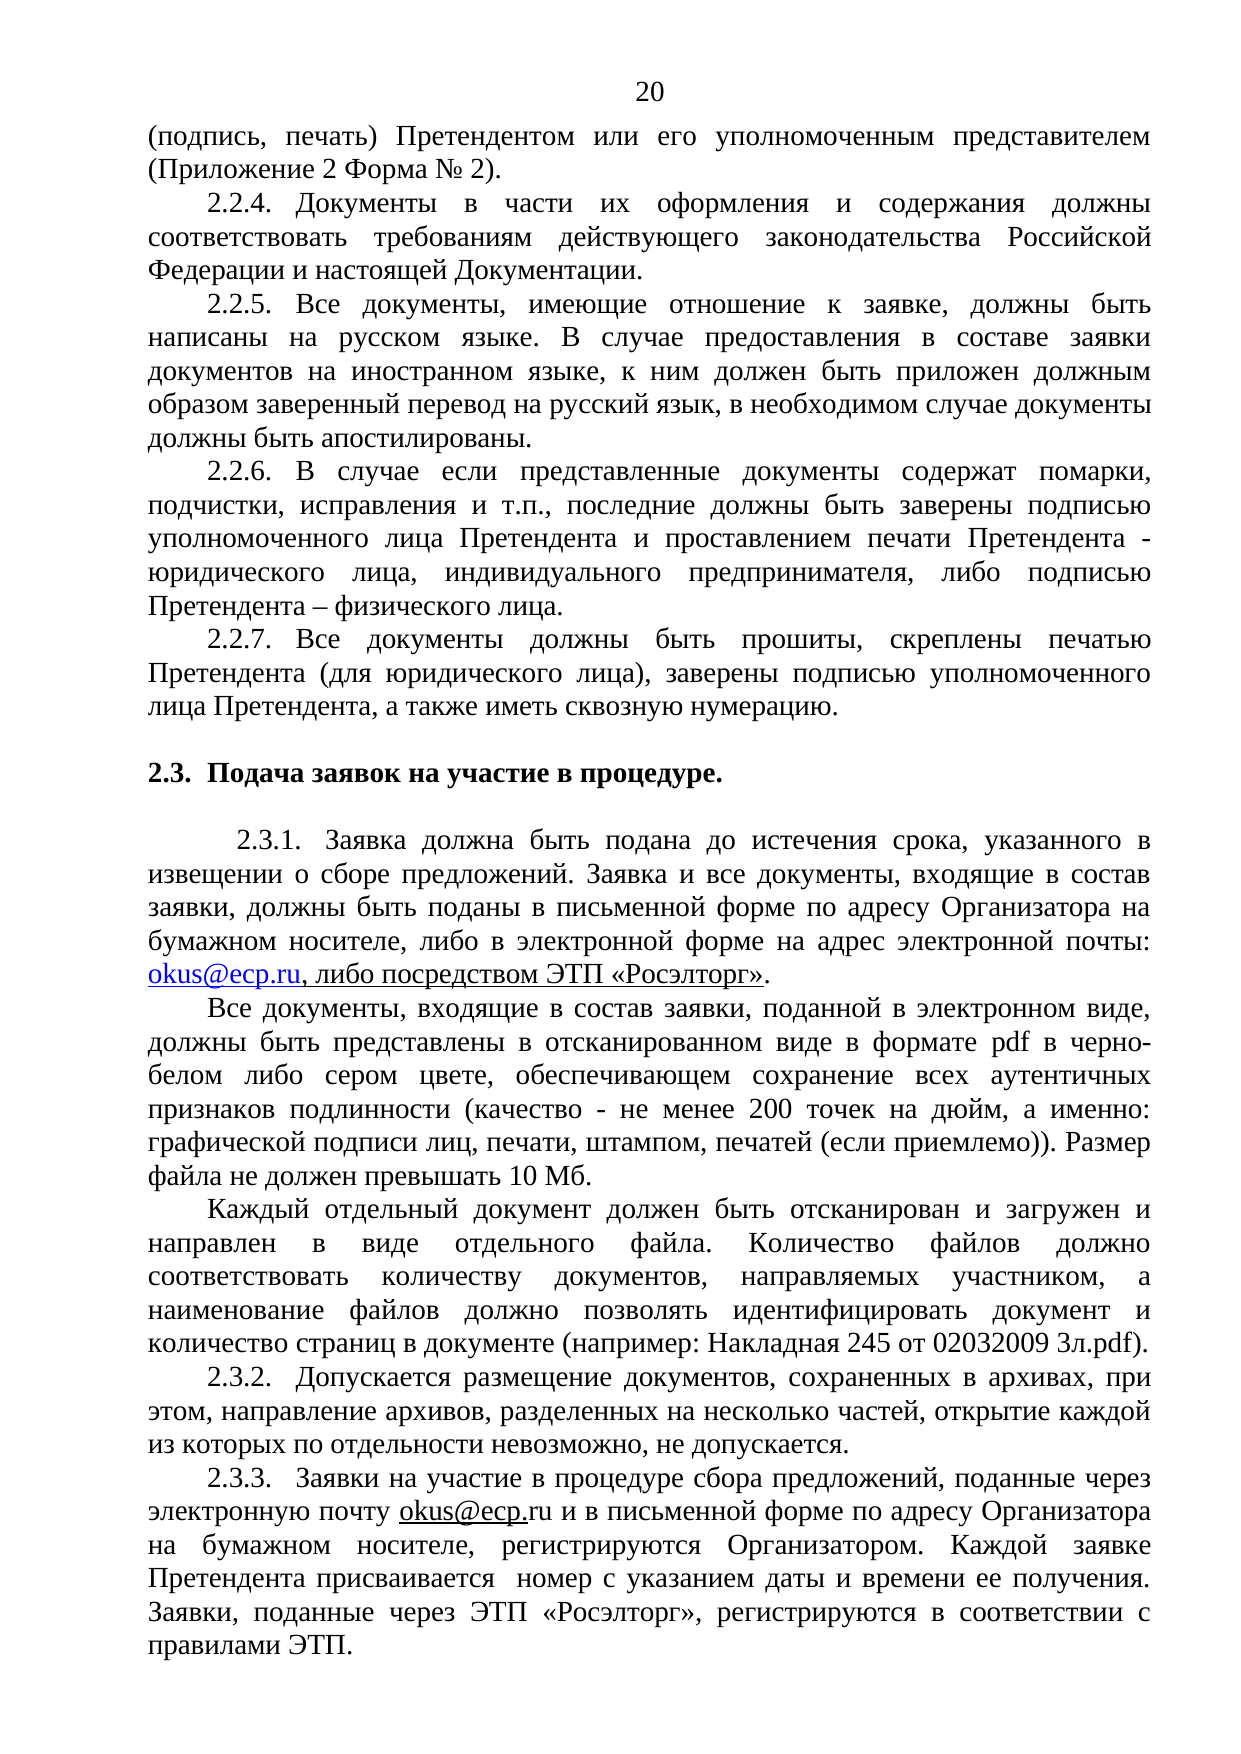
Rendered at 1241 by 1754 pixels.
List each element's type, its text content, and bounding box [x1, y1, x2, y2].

text Допускается размещение документов, сохраненных в архивах, при этом, направление архивов, разделенных на несколько частей, открытие каждой из которых по отдельности невозможно, не допускается. [148, 1359, 1152, 1460]
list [148, 118, 1152, 185]
list Все документы, входящие в состав заявки, поданной в электронном виде, должны быть представлены в отсканированном виде в формате pdf в черно-белом либо сером цвете, обеспечивающем сохранение всех аутентичных признаков подлинности (качество - не менее 200 точек на дюйм, а именно: графической подписи лиц, печати, штампом, печатей (если приемлемо)). Размер файла не должен превышать 10 Мб. [148, 990, 1152, 1191]
text Все документы должны быть прошиты, скреплены печатью Претендента (для юридического лица), заверены подписью уполномоченного лица Претендента, а также иметь сквозную нумерацию. [148, 621, 1152, 722]
text Документы в части их оформления и содержания должны соответствовать требованиям действующего законодательства Российской Федерации и настоящей Документации. [148, 185, 1152, 286]
text Каждый отдельный документ должен быть отсканирован и загружен и направлен в виде отдельного файла. Количество файлов должно соответствовать количеству документов, направляемых участником, а наименование файлов должно позволять идентифицировать документ и количество страниц в документе (например: Накладная 245 от 02032009 3л.pdf). [148, 1191, 1152, 1359]
subtitle Подача заявок на участие в процедуре. [148, 755, 1152, 789]
text Заявка должна быть подана до истечения срока, указанного в извещении о сборе предложений. Заявка и все документы, входящие в состав заявки, должны быть поданы в письменной форме по адресу Организатора на бумажном носителе, либо в электронной форме на адрес электронной почты: okus@ecp.ru, либо посредством ЭТП «Росэлторг». [148, 822, 1152, 990]
text Заявки на участие в процедуре сбора предложений, поданные через электронную почту okus@ecp.ru и в письменной форме по адресу Организатора на бумажном носителе, регистрируются Организатором. Каждой заявке Претендента присваивается номер с указанием даты и времени ее получения. Заявки, поданные через ЭТП «Росэлторг», регистрируются в соответствии с правилами ЭТП. [148, 1460, 1152, 1661]
text Все документы, имеющие отношение к заявке, должны быть написаны на русском языке. В случае предоставления в составе заявки документов на иностранном языке, к ним должен быть приложен должным образом заверенный перевод на русский язык, в необходимом случае документы должны быть апостилированы. [148, 286, 1152, 453]
text В случае если представленные документы содержат помарки, подчистки, исправления и т.п., последние должны быть заверены подписью уполномоченного лица Претендента и проставлением печати Претендента - юридического лица, индивидуального предпринимателя, либо подписью Претендента – физического лица. [148, 453, 1152, 621]
